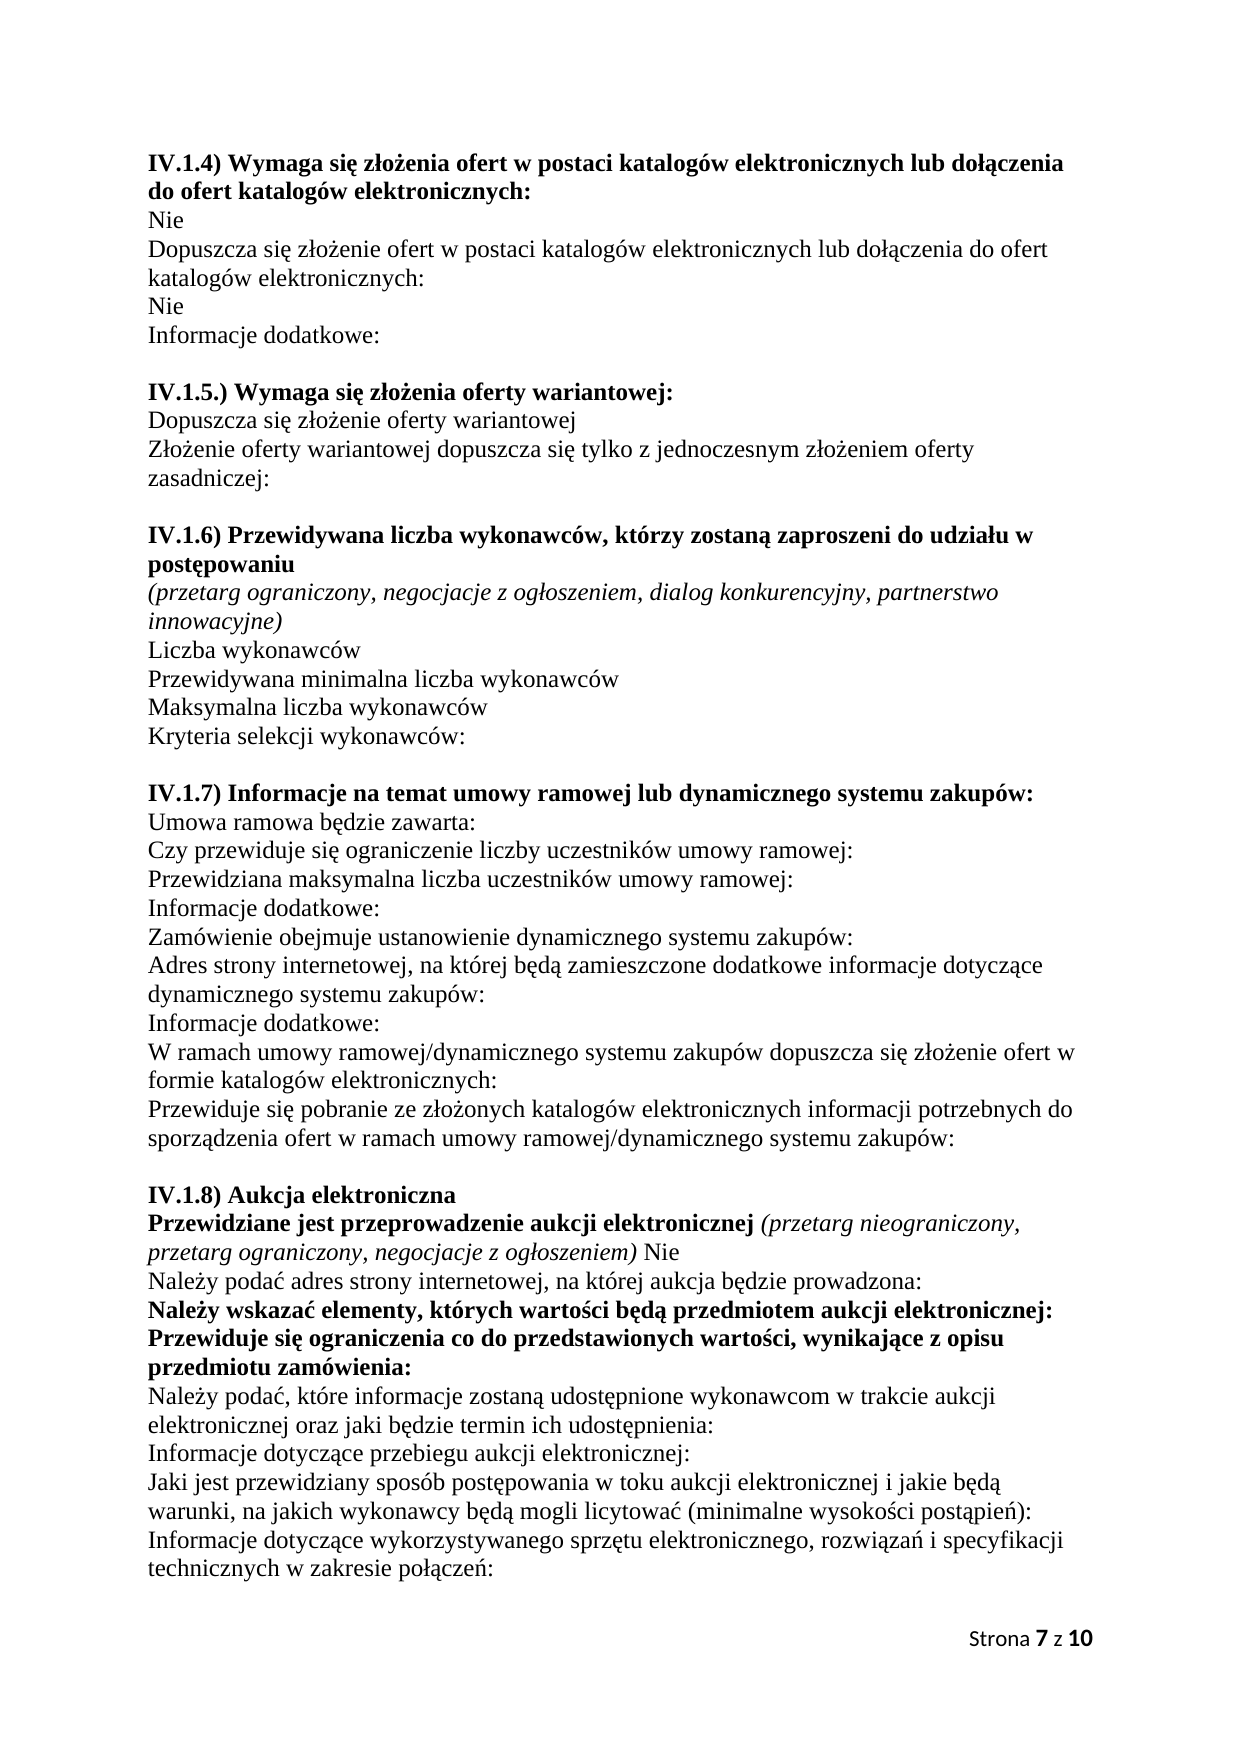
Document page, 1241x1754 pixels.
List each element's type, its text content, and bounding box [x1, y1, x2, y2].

text Dopuszcza się złożenie oferty wariantowej Złożenie oferty wariantowej dopuszcza się tylko z jednoczesnym złożeniem oferty zasadniczej: [148, 406, 1093, 520]
text IV.1.5.) Wymaga się złożenia oferty wariantowej: [148, 377, 1093, 406]
text Liczba wykonawców Przewidywana minimalna liczba wykonawców Maksymalna liczba wykonawców Kryteria selekcji wykonawców: [148, 635, 1093, 778]
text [148, 1180, 1093, 1582]
text IV.1.4) Wymaga się złożenia ofert w postaci katalogów elektronicznych lub dołączenia do ofert katalogów elektronicznych: [148, 148, 1093, 205]
text IV.1.7) Informacje na temat umowy ramowej lub dynamicznego systemu zakupów: [148, 778, 1093, 807]
text Nie Dopuszcza się złożenie ofert w postaci katalogów elektronicznych lub dołączenia do ofert katalogów elektronicznych: Nie Informacje dodatkowe: [148, 205, 1093, 377]
text Umowa ramowa będzie zawarta: Czy przewiduje się ograniczenie liczby uczestników umowy ramowej: Przewidziana maksymalna liczba uczestników umowy ramowej: Informacje dodatkowe: Zamówienie obejmuje ustanowienie dynamicznego systemu zakupów: Adres strony internetowej, na której będą zamieszczone dodatkowe informacje dotyczące dynamicznego systemu zakupów: Informacje dodatkowe: W ramach umowy ramowej/dynamicznego systemu zakupów dopuszcza się złożenie ofert w formie katalogów elektronicznych: Przewiduje się pobranie ze złożonych katalogów elektronicznych informacji potrzebnych do sporządzenia ofert w ramach umowy ramowej/dynamicznego systemu zakupów: [148, 807, 1093, 1180]
text IV.1.6) Przewidywana liczba wykonawców, którzy zostaną zaproszeni do udziału w postępowaniu (przetarg ograniczony, negocjacje z ogłoszeniem, dialog konkurencyjny, partnerstwo innowacyjne) [148, 520, 1093, 635]
